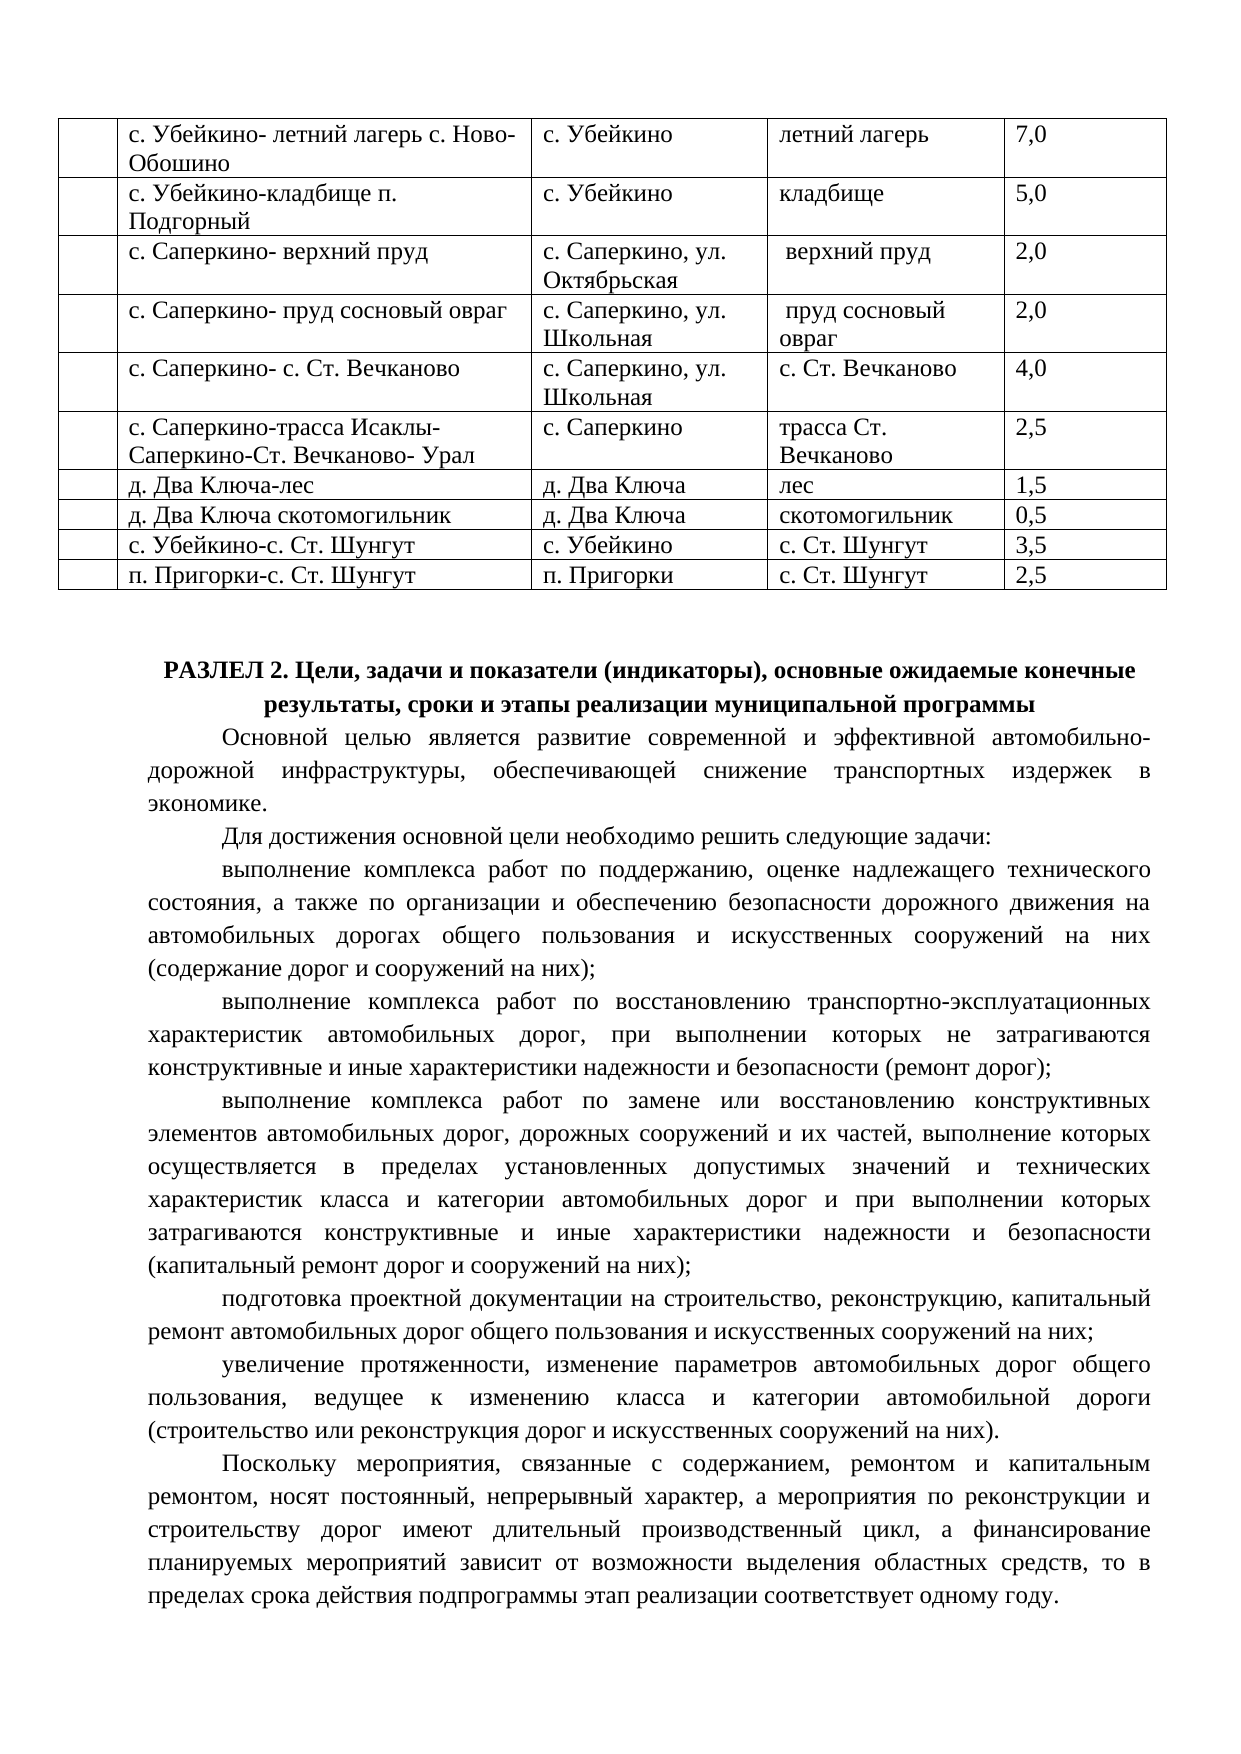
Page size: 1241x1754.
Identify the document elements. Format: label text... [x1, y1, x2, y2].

table_cell [59, 353, 117, 411]
table_cell 2,5 [1005, 560, 1166, 588]
table_cell с. Саперкино- пруд сосновый овраг [118, 295, 531, 352]
table_cell с. Ст. Вечканово [768, 353, 1004, 411]
table_cell 2,5 [1005, 412, 1166, 469]
table_cell [59, 119, 117, 177]
table_cell верхний пруд [768, 236, 1004, 294]
table_cell с. Убейкино [532, 119, 767, 177]
table_cell с. Саперкино [532, 412, 767, 469]
text выполнение комплекса работ по восстановлению транспортно-эксплуатационных характеристик автомобильных дорог, при выполнении которых не затрагиваются конструктивные и иные характеристики надежности и безопасности (ремонт дорог); [148, 986, 1152, 1081]
text Для достижения основной цели необходимо решить следующие задачи: [148, 821, 1152, 849]
table_cell лес [768, 470, 1004, 499]
table_cell 2,0 [1005, 236, 1166, 294]
text выполнение комплекса работ по поддержанию, оценке надлежащего технического состояния, а также по организации и обеспечению безопасности дорожного движения на автомобильных дорогах общего пользования и искусственных сооружений на них (содержание дорог и сооружений на них); [148, 854, 1152, 982]
table_cell с. Ст. Шунгут [768, 530, 1004, 559]
table_cell с. Убейкино [532, 530, 767, 559]
table_cell кладбище [768, 178, 1004, 235]
table_cell п. Пригорки [532, 560, 767, 588]
table_cell 4,0 [1005, 353, 1166, 411]
table_cell п. Пригорки-с. Ст. Шунгут [118, 560, 531, 588]
table_cell с. Ст. Шунгут [768, 560, 1004, 588]
table_cell [59, 500, 117, 529]
table_cell с. Убейкино- летний лагерь с. Ново-Обошино [118, 119, 531, 177]
table_cell д. Два Ключа скотомогильник [118, 500, 531, 529]
table_cell 2,0 [1005, 295, 1166, 352]
text подготовка проектной документации на строительство, реконструкцию, капитальный ремонт автомобильных дорог общего пользования и искусственных сооружений на них; [148, 1283, 1152, 1345]
text увеличение протяженности, изменение параметров автомобильных дорог общего пользования, ведущее к изменению класса и категории автомобильной дороги (строительство или реконструкция дорог и искусственных сооружений на них). [148, 1349, 1152, 1444]
table_cell 1,5 [1005, 470, 1166, 499]
table_cell с. Саперкино- верхний пруд [118, 236, 531, 294]
table_cell с. Убейкино [532, 178, 767, 235]
table_cell с. Саперкино-трасса Исаклы-Саперкино-Ст. Вечканово- Урал [118, 412, 531, 469]
table_cell [59, 470, 117, 499]
table_cell д. Два Ключа [532, 500, 767, 529]
table_cell летний лагерь [768, 119, 1004, 177]
table_cell с. Убейкино-кладбище п. Подгорный [118, 178, 531, 235]
table_cell д. Два Ключа-лес [118, 470, 531, 499]
table_cell с. Саперкино, ул. Школьная [532, 295, 767, 352]
table_cell 5,0 [1005, 178, 1166, 235]
table_cell д. Два Ключа [532, 470, 767, 499]
table_cell 3,5 [1005, 530, 1166, 559]
table_cell [59, 236, 117, 294]
table_cell 0,5 [1005, 500, 1166, 529]
table_cell с. Саперкино, ул. Школьная [532, 353, 767, 411]
table_cell [59, 178, 117, 235]
table_cell [59, 560, 117, 588]
table_cell [59, 412, 117, 469]
text РАЗЛЕЛ 2. Цели, задачи и показатели (индикаторы), основные ожидаемые конечные результаты, сроки и этапы реализации муниципальной программы [148, 656, 1152, 717]
table_cell [59, 295, 117, 352]
table_cell трасса Ст. Вечканово [768, 412, 1004, 469]
table_cell 7,0 [1005, 119, 1166, 177]
text Основной целью является развитие современной и эффективной автомобильно-дорожной инфраструктуры, обеспечивающей снижение транспортных издержек в экономике. [148, 722, 1152, 816]
text Поскольку мероприятия, связанные с содержанием, ремонтом и капитальным ремонтом, носят постоянный, непрерывный характер, а мероприятия по реконструкции и строительству дорог имеют длительный производственный цикл, а финансирование планируемых мероприятий зависит от возможности выделения областных средств, то в пределах срока действия подпрограммы этап реализации соответствует одному году. [148, 1448, 1152, 1609]
table_cell скотомогильник [768, 500, 1004, 529]
table_cell с. Убейкино-с. Ст. Шунгут [118, 530, 531, 559]
table_cell пруд сосновый овраг [768, 295, 1004, 352]
table_cell с. Саперкино, ул. Октябрьская [532, 236, 767, 294]
text выполнение комплекса работ по замене или восстановлению конструктивных элементов автомобильных дорог, дорожных сооружений и их частей, выполнение которых осуществляется в пределах установленных допустимых значений и технических характеристик класса и категории автомобильных дорог и при выполнении которых затрагиваются конструктивные и иные характеристики надежности и безопасности (капитальный ремонт дорог и сооружений на них); [148, 1085, 1152, 1279]
table_cell [59, 530, 117, 559]
table_cell с. Саперкино- с. Ст. Вечканово [118, 353, 531, 411]
